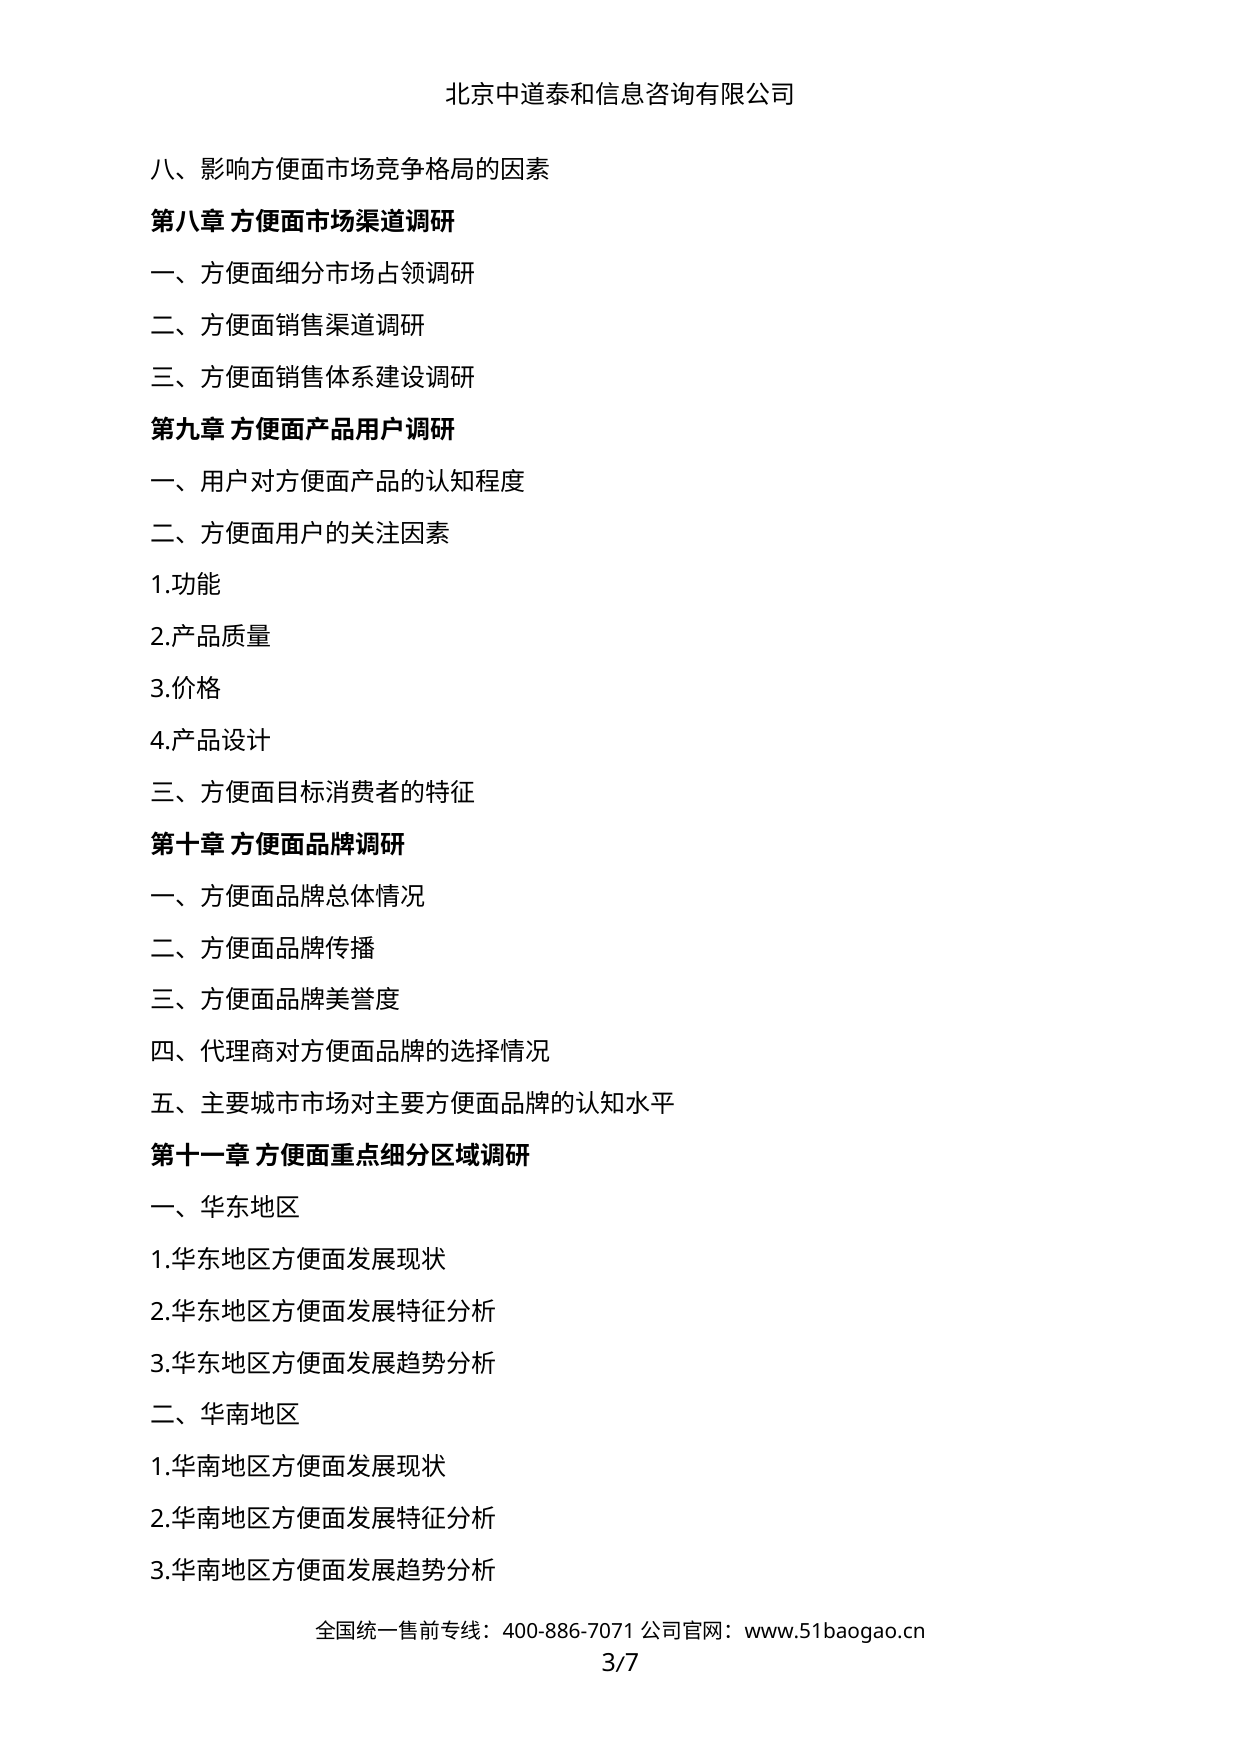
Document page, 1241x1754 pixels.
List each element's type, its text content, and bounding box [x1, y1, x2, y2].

text 1.华东地区方便面发展现状 [150, 1239, 1090, 1276]
text 一、方便面品牌总体情况 [150, 876, 1090, 912]
text 一、华东地区 [150, 1187, 1090, 1224]
text 五、主要城市市场对主要方便面品牌的认知水平 [150, 1084, 1090, 1120]
text 1.功能 [150, 565, 1090, 601]
text 第八章 方便面市场渠道调研 [150, 202, 1090, 238]
text 第九章 方便面产品用户调研 [150, 409, 1090, 446]
text 第十一章 方便面重点细分区域调研 [150, 1136, 1090, 1172]
text 八、影响方便面市场竞争格局的因素 [150, 150, 1090, 186]
text 3.价格 [150, 669, 1090, 705]
text 三、方便面品牌美誉度 [150, 980, 1090, 1016]
text 1.华南地区方便面发展现状 [150, 1447, 1090, 1483]
text 一、用户对方便面产品的认知程度 [150, 461, 1090, 497]
text 4.产品设计 [150, 721, 1090, 757]
text 二、方便面品牌传播 [150, 928, 1090, 964]
text 第十章 方便面品牌调研 [150, 824, 1090, 861]
text 二、方便面销售渠道调研 [150, 306, 1090, 342]
text 四、代理商对方便面品牌的选择情况 [150, 1032, 1090, 1068]
text 三、方便面目标消费者的特征 [150, 772, 1090, 809]
text 2.产品质量 [150, 617, 1090, 653]
text 3.华东地区方便面发展趋势分析 [150, 1343, 1090, 1379]
text 2.华南地区方便面发展特征分析 [150, 1499, 1090, 1535]
text 二、华南地区 [150, 1395, 1090, 1431]
text 2.华东地区方便面发展特征分析 [150, 1291, 1090, 1327]
text 一、方便面细分市场占领调研 [150, 254, 1090, 290]
text 二、方便面用户的关注因素 [150, 513, 1090, 549]
text 3.华南地区方便面发展趋势分析 [150, 1551, 1090, 1587]
text 三、方便面销售体系建设调研 [150, 357, 1090, 394]
